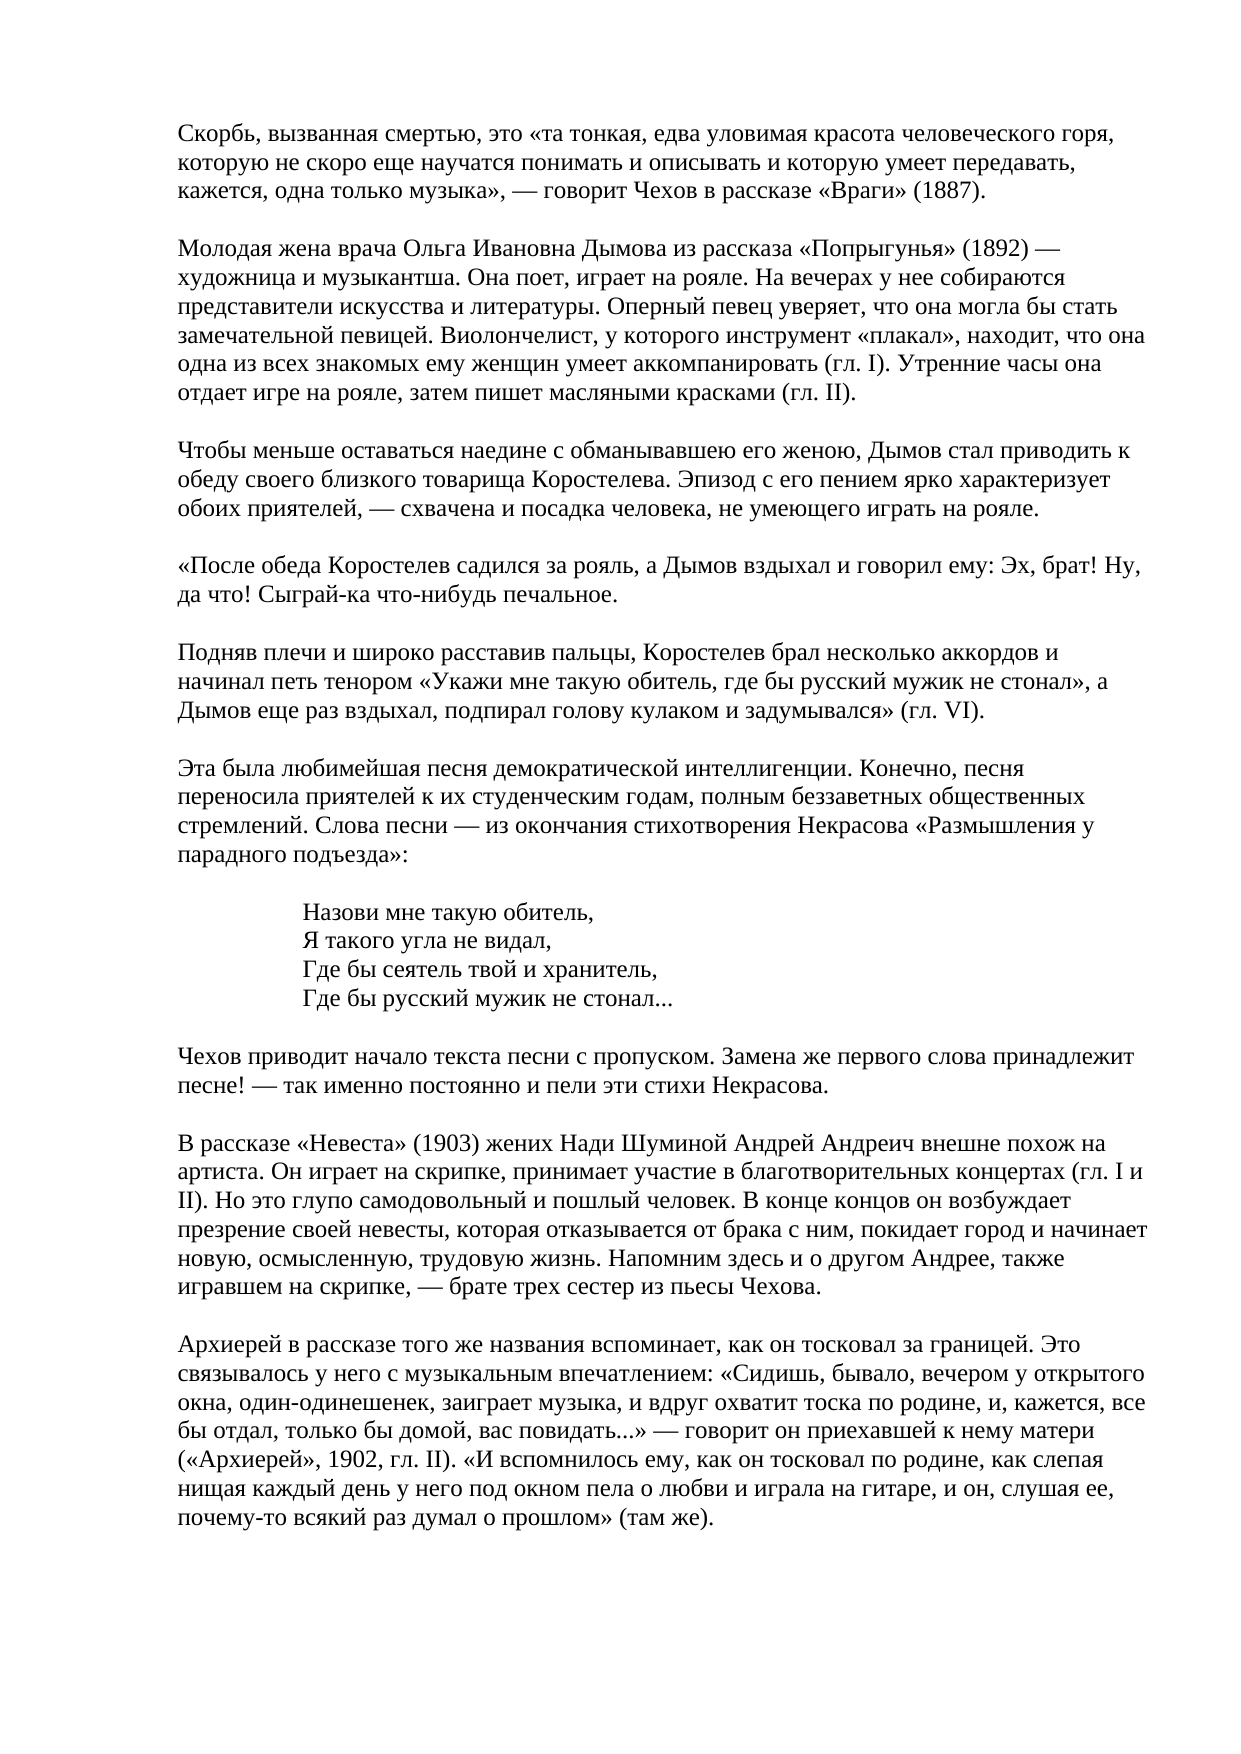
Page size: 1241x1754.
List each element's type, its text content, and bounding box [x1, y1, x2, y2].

text Архиерей в рассказе того же названия вспоминает, как он тосковал за границей. Это связывалось у него с музыкальным впечатлением: «Сидишь, бывало, вечером у открытого окна, один-одинешенек, заиграет музыка, и вдруг охватит тоска по родине, и, кажется, все бы отдал, только бы домой, вас повидать...» — говорит он приехавшей к нему матери («Архиерей», 1902, гл. II). «И вспомнилось ему, как он тосковал по родине, как слепая нищая каждый день у него под окном пела о любви и играла на гитаре, и он, слушая ее, почему-то всякий раз думал о прошлом» (там же). [177, 1329, 1152, 1531]
text Скорбь, вызванная смертью, это «та тонкая, едва уловимая красота человеческого горя, которую не скоро еще научатся понимать и описывать и которую умеет передавать, кажется, одна только музыка», — говорит Чехов в рассказе «Враги» (1887). [177, 118, 1152, 204]
text «После обеда Коростелев садился за рояль, а Дымов вздыхал и говорил ему: Эх, брат! Ну, да что! Сыграй-ка что-нибудь печальное. [177, 551, 1152, 608]
text Молодая жена врача Ольга Ивановна Дымова из рассказа «Попрыгунья» (1892) — художница и музыкантша. Она поет, играет на рояле. На вечерах у нее собираются представители искусства и литературы. Оперный певец уверяет, что она могла бы стать замечательной певицей. Виолончелист, у которого инструмент «плакал», находит, что она одна из всех знакомых ему женщин умеет аккомпанировать (гл. I). Утренние часы она отдает игре на рояле, затем пишет масляными красками (гл. II). [177, 233, 1152, 406]
text Эта была любимейшая песня демократической интеллигенции. Конечно, песня переносила приятелей к их студенческим годам, полным беззаветных общественных стремлений. Слова песни — из окончания стихотворения Некрасова «Размышления у парадного подъезда»: [177, 753, 1152, 868]
text Чехов приводит начало текста песни с пропуском. Замена же первого слова принадлежит песне! — так именно постоянно и пели эти стихи Некрасова. [177, 1041, 1152, 1098]
text Назови мне такую обитель, Я такого угла не видал, Где бы сеятель твой и хранитель, Где бы русский мужик не стонал... [302, 897, 1152, 1012]
text Подняв плечи и широко расставив пальцы, Коростелев брал несколько аккордов и начинал петь тенором «Укажи мне такую обитель, где бы русский мужик не стонал», а Дымов еще раз вздыхал, подпирал голову кулаком и задумывался» (гл. VI). [177, 637, 1152, 723]
text Чтобы меньше оставаться наедине с обманывавшею его женою, Дымов стал приводить к обеду своего близкого товарища Коростелева. Эпизод с его пением ярко характеризует обоих приятелей, — схвачена и посадка человека, не умеющего играть на рояле. [177, 435, 1152, 521]
text В рассказе «Невеста» (1903) жених Нади Шуминой Андрей Андреич внешне похож на артиста. Он играет на скрипке, принимает участие в благотворительных концертах (гл. I и II). Но это глупо самодовольный и пошлый человек. В конце концов он возбуждает презрение своей невесты, которая отказывается от брака с ним, покидает город и начинает новую, осмысленную, трудовую жизнь. Напомним здесь и о другом Андрее, также игравшем на скрипке, — брате трех сестер из пьесы Чехова. [177, 1128, 1152, 1300]
